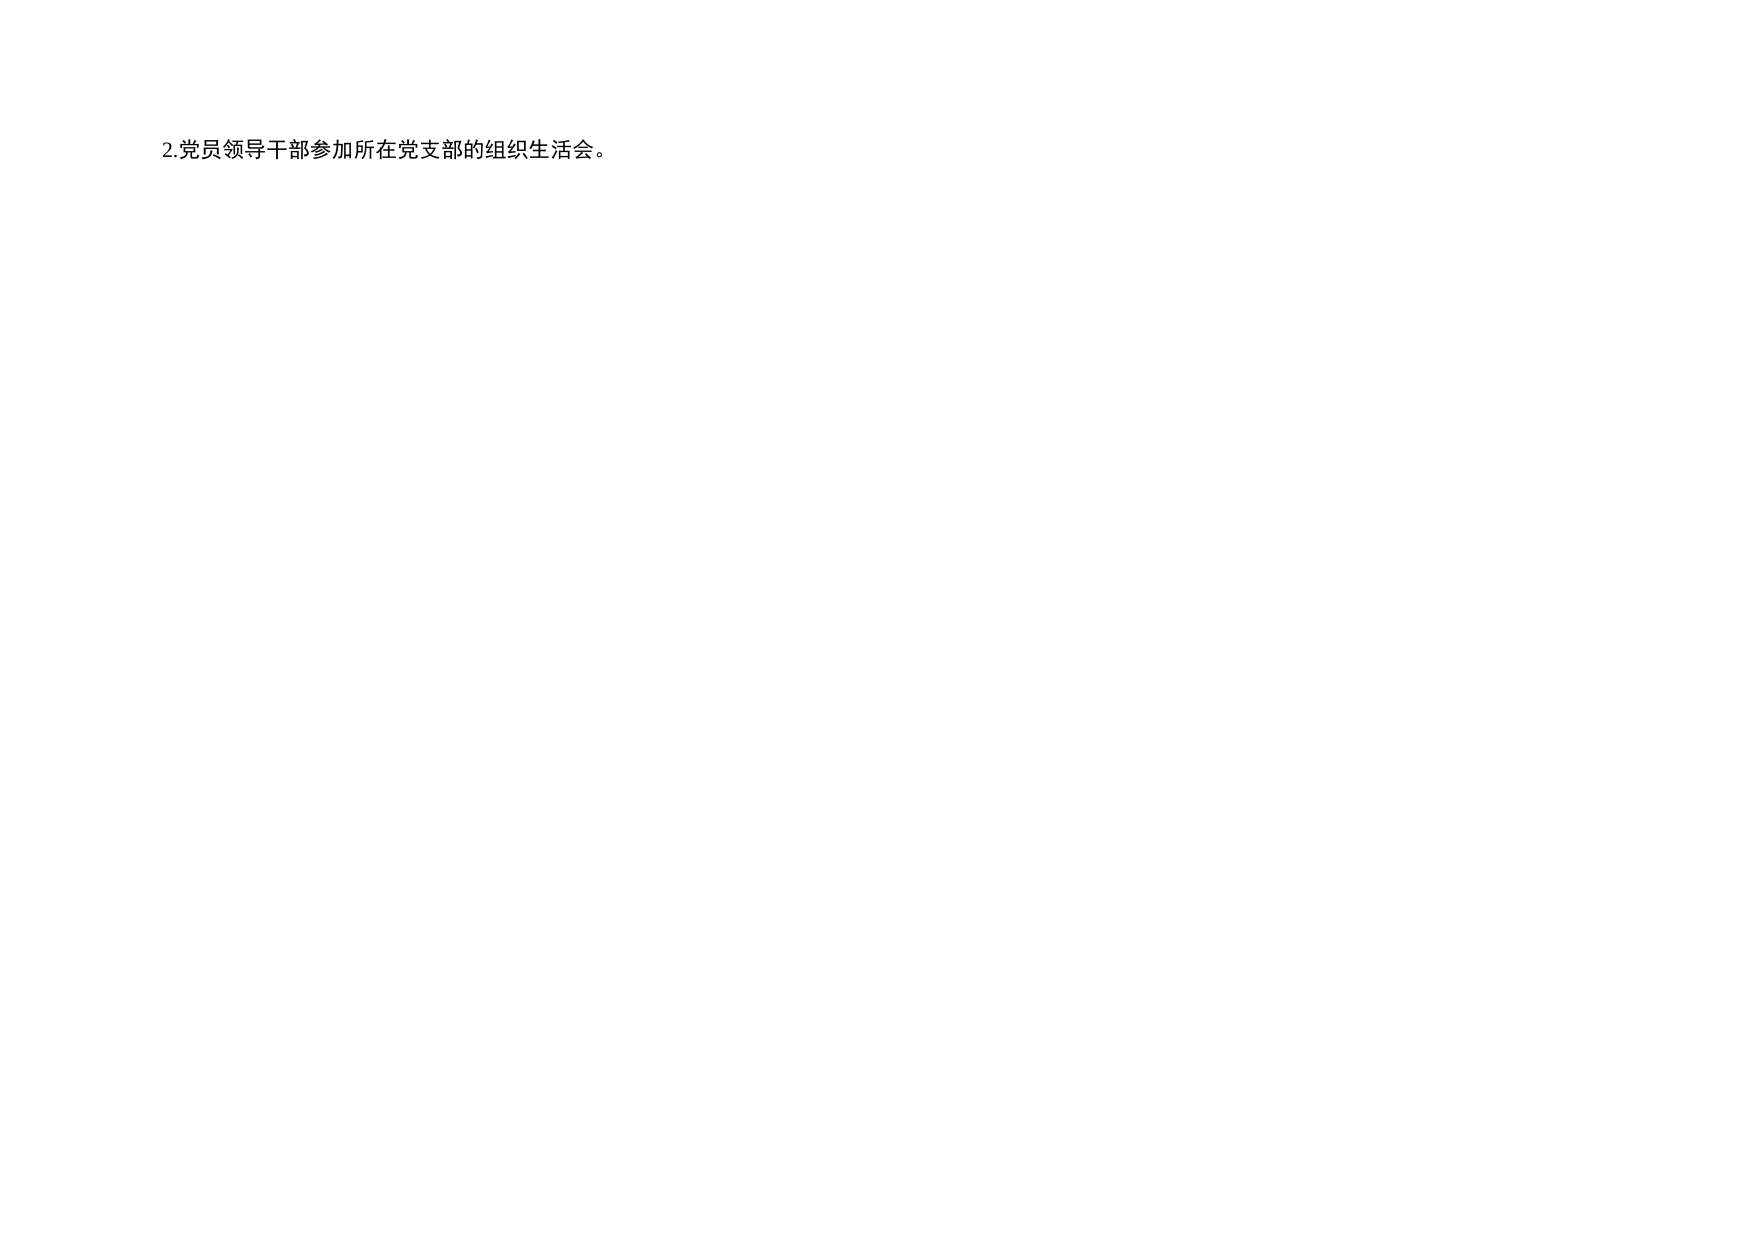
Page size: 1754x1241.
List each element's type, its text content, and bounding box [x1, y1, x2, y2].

text 2.党员领导干部参加所在党支部的组织生活会。 [118, 133, 1636, 165]
